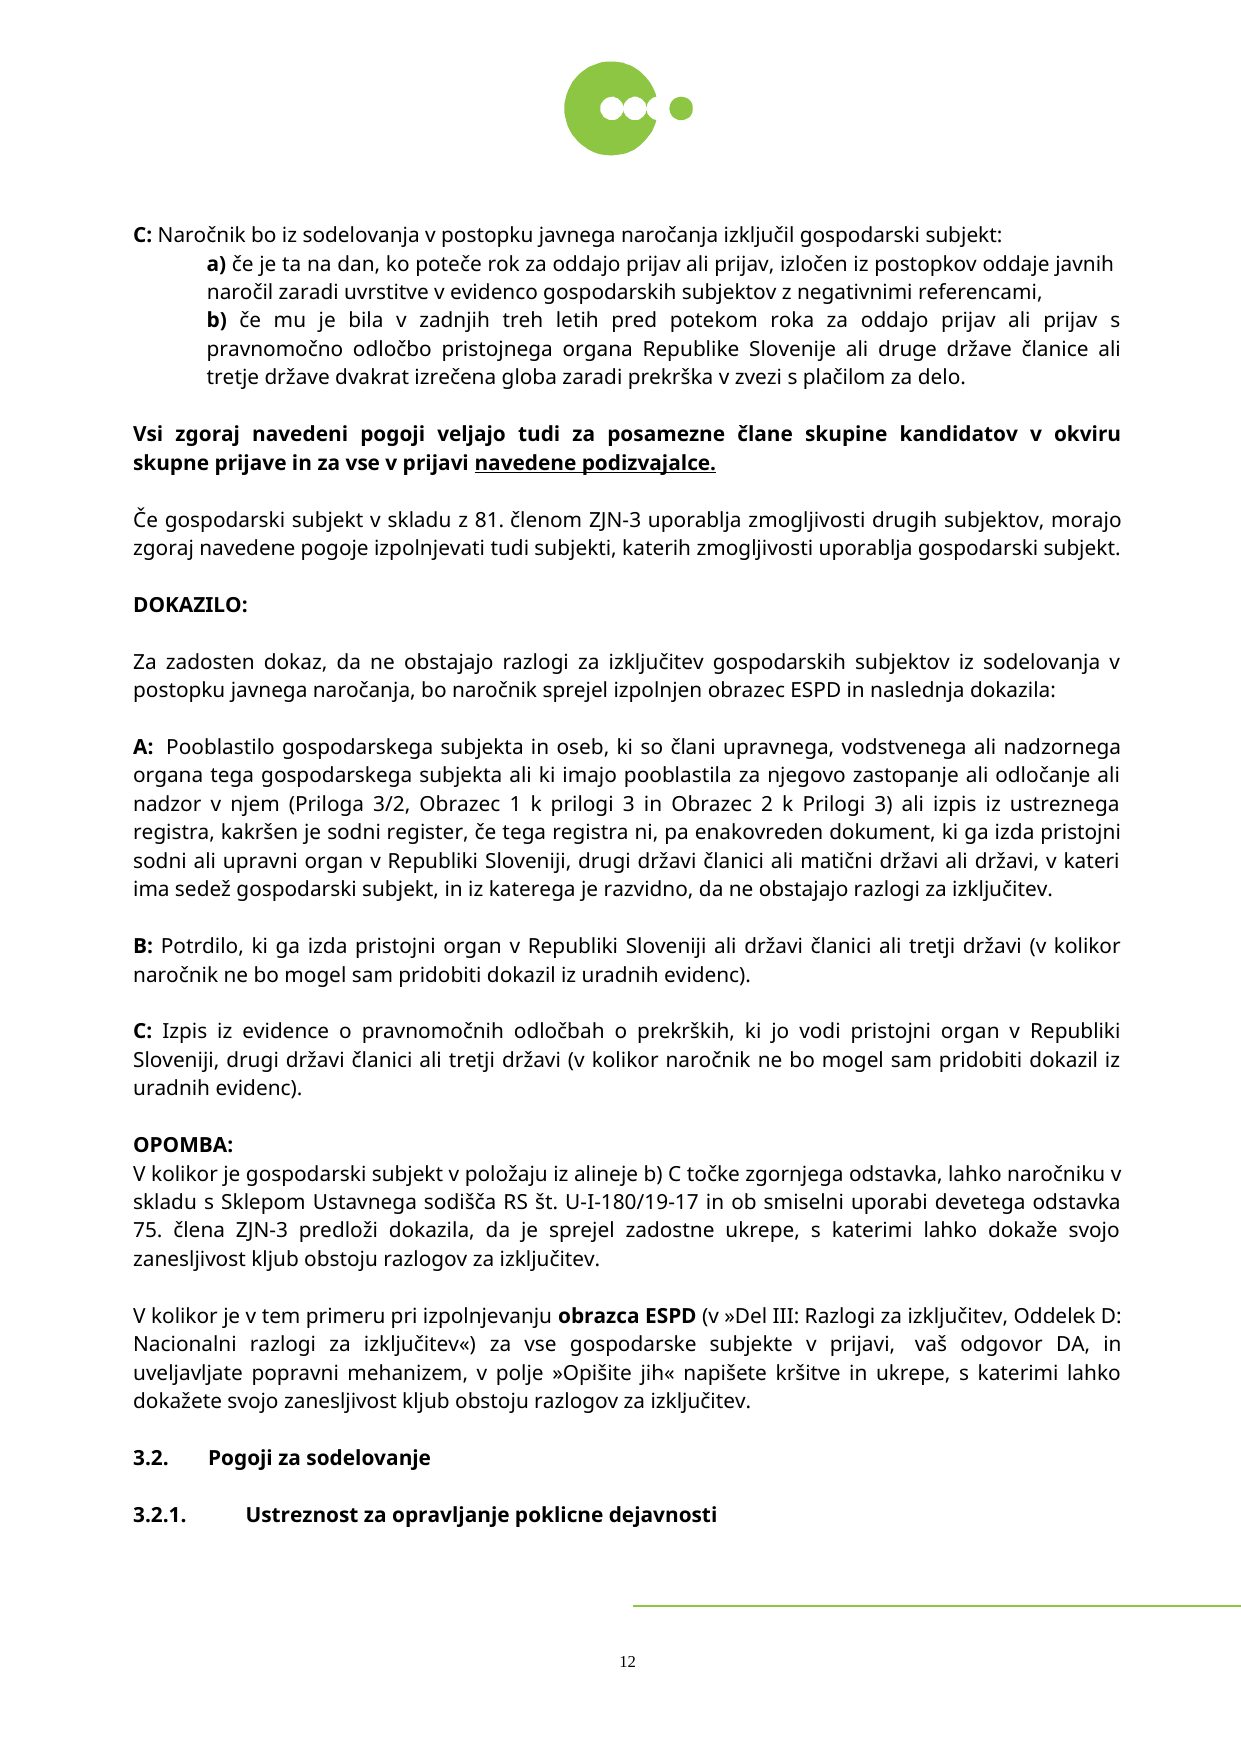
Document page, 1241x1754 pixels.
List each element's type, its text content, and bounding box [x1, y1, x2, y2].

text Za zadosten dokaz, da ne obstajajo razlogi za izključitev gospodarskih subjektov iz sodelovanja v postopku javnega naročanja, bo naročnik sprejel izpolnjen obrazec ESPD in naslednja dokazila: [133, 647, 1122, 704]
list Pogoji za sodelovanje [133, 1443, 1122, 1472]
text b) če mu je bila v zadnjih treh letih pred potekom roka za oddajo prijav ali prijav s pravnomočno odločbo pristojnega organa Republike Slovenije ali druge države članice ali tretje države dvakrat izrečena globa zaradi prekrška v zvezi s plačilom za delo. [206, 306, 1122, 391]
text a) če je ta na dan, ko poteče rok za oddajo prijav ali prijav, izločen iz postopkov oddaje javnih naročil zaradi uvrstitve v evidenco gospodarskih subjektov z negativnimi referencami, [206, 249, 1122, 306]
text V kolikor je v tem primeru pri izpolnjevanju obrazca ESPD (v »Del III: Razlogi za izključitev, Oddelek D: Nacionalni razlogi za izključitev«) za vse gospodarske subjekte v prijavi, vaš odgovor DA, in uveljavljate popravni mehanizem, v polje »Opišite jih« napišete kršitve in ukrepe, s katerimi lahko dokažete svojo zanesljivost kljub obstoju razlogov za izključitev. [133, 1301, 1122, 1415]
text V kolikor je gospodarski subjekt v položaju iz alineje b) C točke zgornjega odstavka, lahko naročniku v skladu s Sklepom Ustavnega sodišča RS št. U-I-180/19-17 in ob smiselni uporabi devetega odstavka 75. člena ZJN-3 predloži dokazila, da je sprejel zadostne ukrepe, s katerimi lahko dokaže svojo zanesljivost kljub obstoju razlogov za izključitev. [133, 1159, 1122, 1272]
text C: Izpis iz evidence o pravnomočnih odločbah o prekrških, ki jo vodi pristojni organ v Republiki Sloveniji, drugi državi članici ali tretji državi (v kolikor naročnik ne bo mogel sam pridobiti dokazil iz uradnih evidenc). [133, 1017, 1122, 1102]
text DOKAZILO: [133, 590, 1122, 618]
text B: Potrdilo, ki ga izda pristojni organ v Republiki Sloveniji ali državi članici ali tretji državi (v kolikor naročnik ne bo mogel sam pridobiti dokazil iz uradnih evidenc). [133, 931, 1122, 988]
text Vsi zgoraj navedeni pogoji veljajo tudi za posamezne člane skupine kandidatov v okviru skupne prijave in za vse v prijavi navedene podizvajalce. [133, 419, 1122, 476]
text Če gospodarski subjekt v skladu z 81. členom ZJN-3 uporablja zmogljivosti drugih subjektov, morajo zgoraj navedene pogoje izpolnjevati tudi subjekti, katerih zmogljivosti uporablja gospodarski subjekt. [133, 505, 1122, 562]
text OPOMBA: [133, 1130, 1122, 1159]
list Ustreznost za opravljanje poklicne dejavnosti [133, 1500, 1122, 1528]
text C: Naročnik bo iz sodelovanja v postopku javnega naročanja izključil gospodarski subjekt: [133, 220, 1122, 249]
text A: Pooblastilo gospodarskega subjekta in oseb, ki so člani upravnega, vodstvenega ali nadzornega organa tega gospodarskega subjekta ali ki imajo pooblastila za njegovo zastopanje ali odločanje ali nadzor v njem (Priloga 3/2, Obrazec 1 k prilogi 3 in Obrazec 2 k Prilogi 3) ali izpis iz ustreznega registra, kakršen je sodni register, če tega registra ni, pa enakovreden dokument, ki ga izda pristojni sodni ali upravni organ v Republiki Sloveniji, drugi državi članici ali matični državi ali državi, v kateri ima sedež gospodarski subjekt, in iz katerega je razvidno, da ne obstajajo razlogi za izključitev. [133, 732, 1122, 903]
